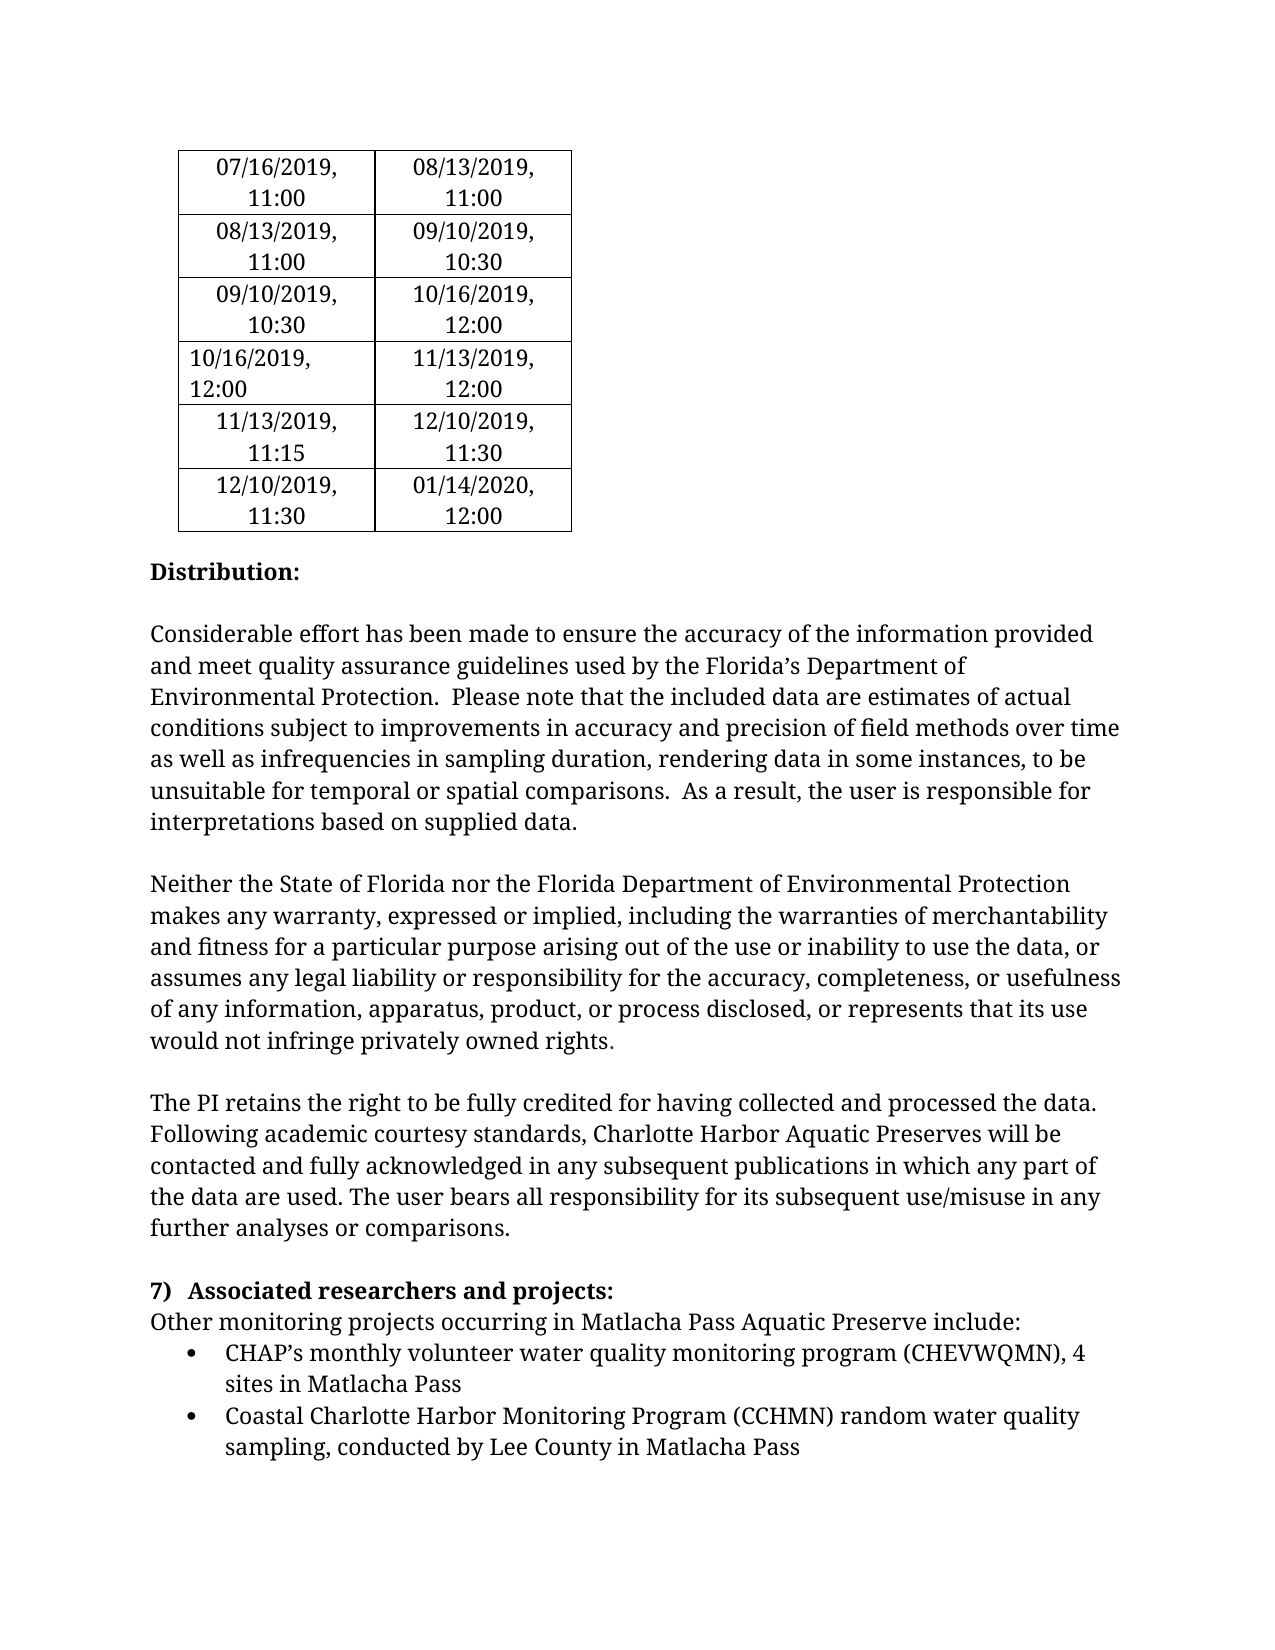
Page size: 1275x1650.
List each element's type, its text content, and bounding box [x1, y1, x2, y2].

list CHAP’s monthly volunteer water quality monitoring program (CHEVWQMN), 4 sites in Matlacha Pass [187, 1337, 1125, 1400]
table_cell 09/10/2019, 10:30 [376, 215, 571, 277]
text Distribution: [150, 556, 1125, 587]
table_cell 07/16/2019, 11:00 [179, 151, 374, 213]
table_cell 09/10/2019, 10:30 [179, 278, 374, 341]
text Other monitoring projects occurring in Matlacha Pass Aquatic Preserve include: [150, 1306, 1125, 1337]
text The PI retains the right to be fully credited for having collected and processed the data. Following academic courtesy standards, Charlotte Harbor Aquatic Preserves will be contacted and fully acknowledged in any subsequent publications in which any part of the data are used. The user bears all responsibility for its subsequent use/misuse in any further analyses or comparisons. [150, 1087, 1125, 1243]
table_cell 11/13/2019, 12:00 [376, 342, 571, 404]
text Considerable effort has been made to ensure the accuracy of the information provided and meet quality assurance guidelines used by the Florida’s Department of Environmental Protection. Please note that the included data are estimates of actual conditions subject to improvements in accuracy and precision of field methods over time as well as infrequencies in sampling duration, rendering data in some instances, to be unsuitable for temporal or spatial comparisons. As a result, the user is responsible for interpretations based on supplied data. [150, 618, 1125, 837]
table_cell 10/16/2019, 12:00 [376, 278, 571, 341]
table_cell 08/13/2019, 11:00 [179, 215, 374, 277]
list Coastal Charlotte Harbor Monitoring Program (CCHMN) random water quality sampling, conducted by Lee County in Matlacha Pass [187, 1400, 1125, 1462]
text Neither the State of Florida nor the Florida Department of Environmental Protection makes any warranty, expressed or implied, including the warranties of merchantability and fitness for a particular purpose arising out of the use or inability to use the data, or assumes any legal liability or responsibility for the accuracy, completeness, or usefulness of any information, apparatus, product, or process disclosed, or represents that its use would not infringe privately owned rights. [150, 868, 1125, 1056]
table_cell 08/13/2019, 11:00 [376, 151, 571, 213]
table_cell 11/13/2019, 11:15 [179, 405, 374, 468]
table_cell 10/16/2019, 12:00 [179, 342, 374, 404]
table_cell 01/14/2020, 12:00 [376, 469, 571, 531]
list Associated researchers and projects: [150, 1275, 1125, 1306]
table_cell 12/10/2019, 11:30 [376, 405, 571, 468]
table_cell 12/10/2019, 11:30 [179, 469, 374, 531]
